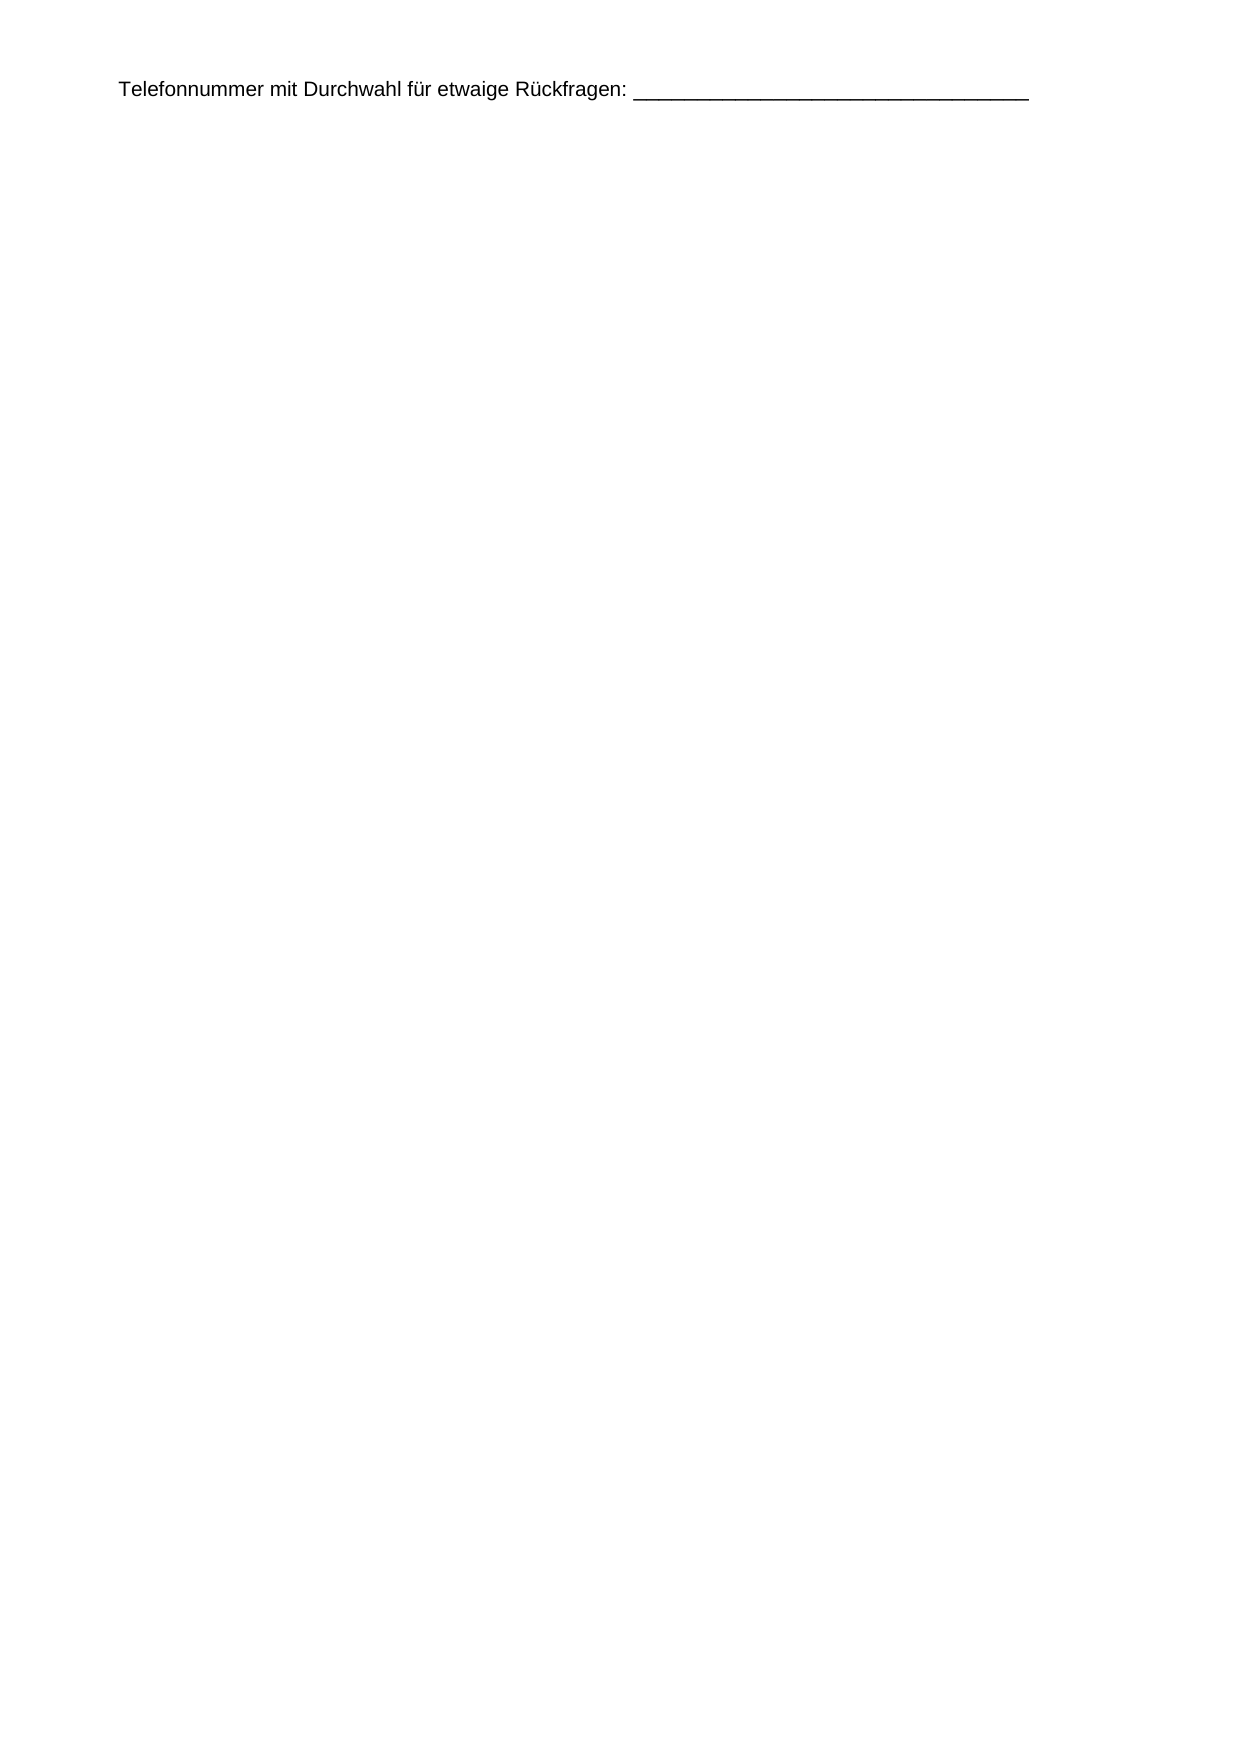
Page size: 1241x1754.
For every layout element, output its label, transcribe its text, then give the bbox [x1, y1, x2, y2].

text Telefonnummer mit Durchwahl für etwaige Rückfragen: _______________________________ [118, 75, 1122, 101]
